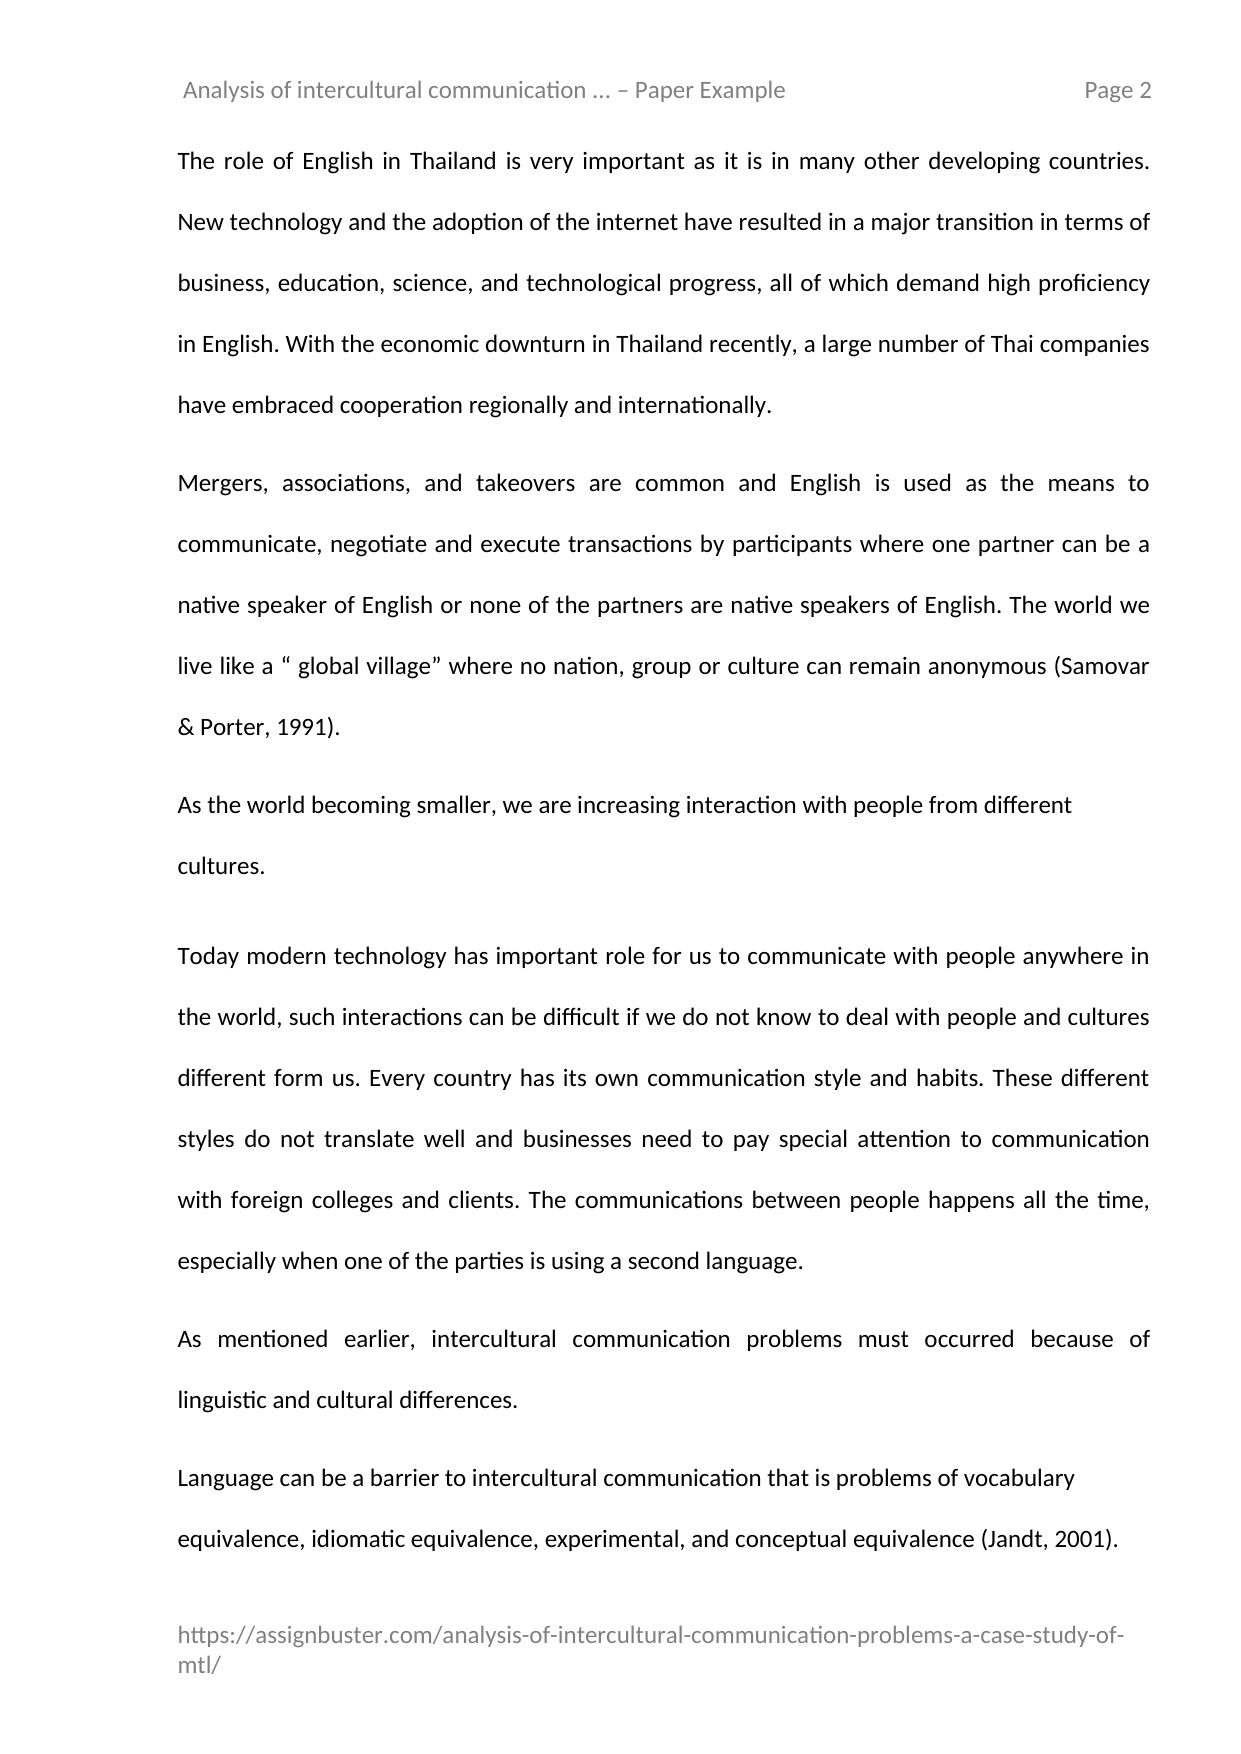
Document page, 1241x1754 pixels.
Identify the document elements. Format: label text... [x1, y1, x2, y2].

text As mentioned earlier, intercultural communication problems must occurred because of linguistic and cultural differences. [177, 1323, 1152, 1415]
text As the world becoming smaller, we are increasing interaction with people from different cultures. [177, 789, 1152, 880]
text Mergers, associations, and takeovers are common and English is used as the means to communicate, negotiate and execute transactions by participants where one partner can be a native speaker of English or none of the partners are native speakers of English. The world we live like a “ global village” where no nation, group or culture can remain anonymous (Samovar & Porter, 1991). [177, 467, 1152, 742]
text The role of English in Thailand is very important as it is in many other developing countries. New technology and the adoption of the internet have resulted in a major transition in terms of business, education, science, and technological progress, all of which demand high proficiency in English. With the economic downturn in Thailand recently, a large number of Thai companies have embraced cooperation regionally and internationally. [177, 145, 1152, 420]
text Today modern technology has important role for us to communicate with people anywhere in the world, such interactions can be difficult if we do not know to deal with people and cultures different form us. Every country has its own communication style and habits. These different styles do not translate well and businesses need to pay special attention to communication with foreign colleges and clients. The communications between people happens all the time, especially when one of the parties is using a second language. [177, 940, 1152, 1276]
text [177, 1462, 1152, 1553]
